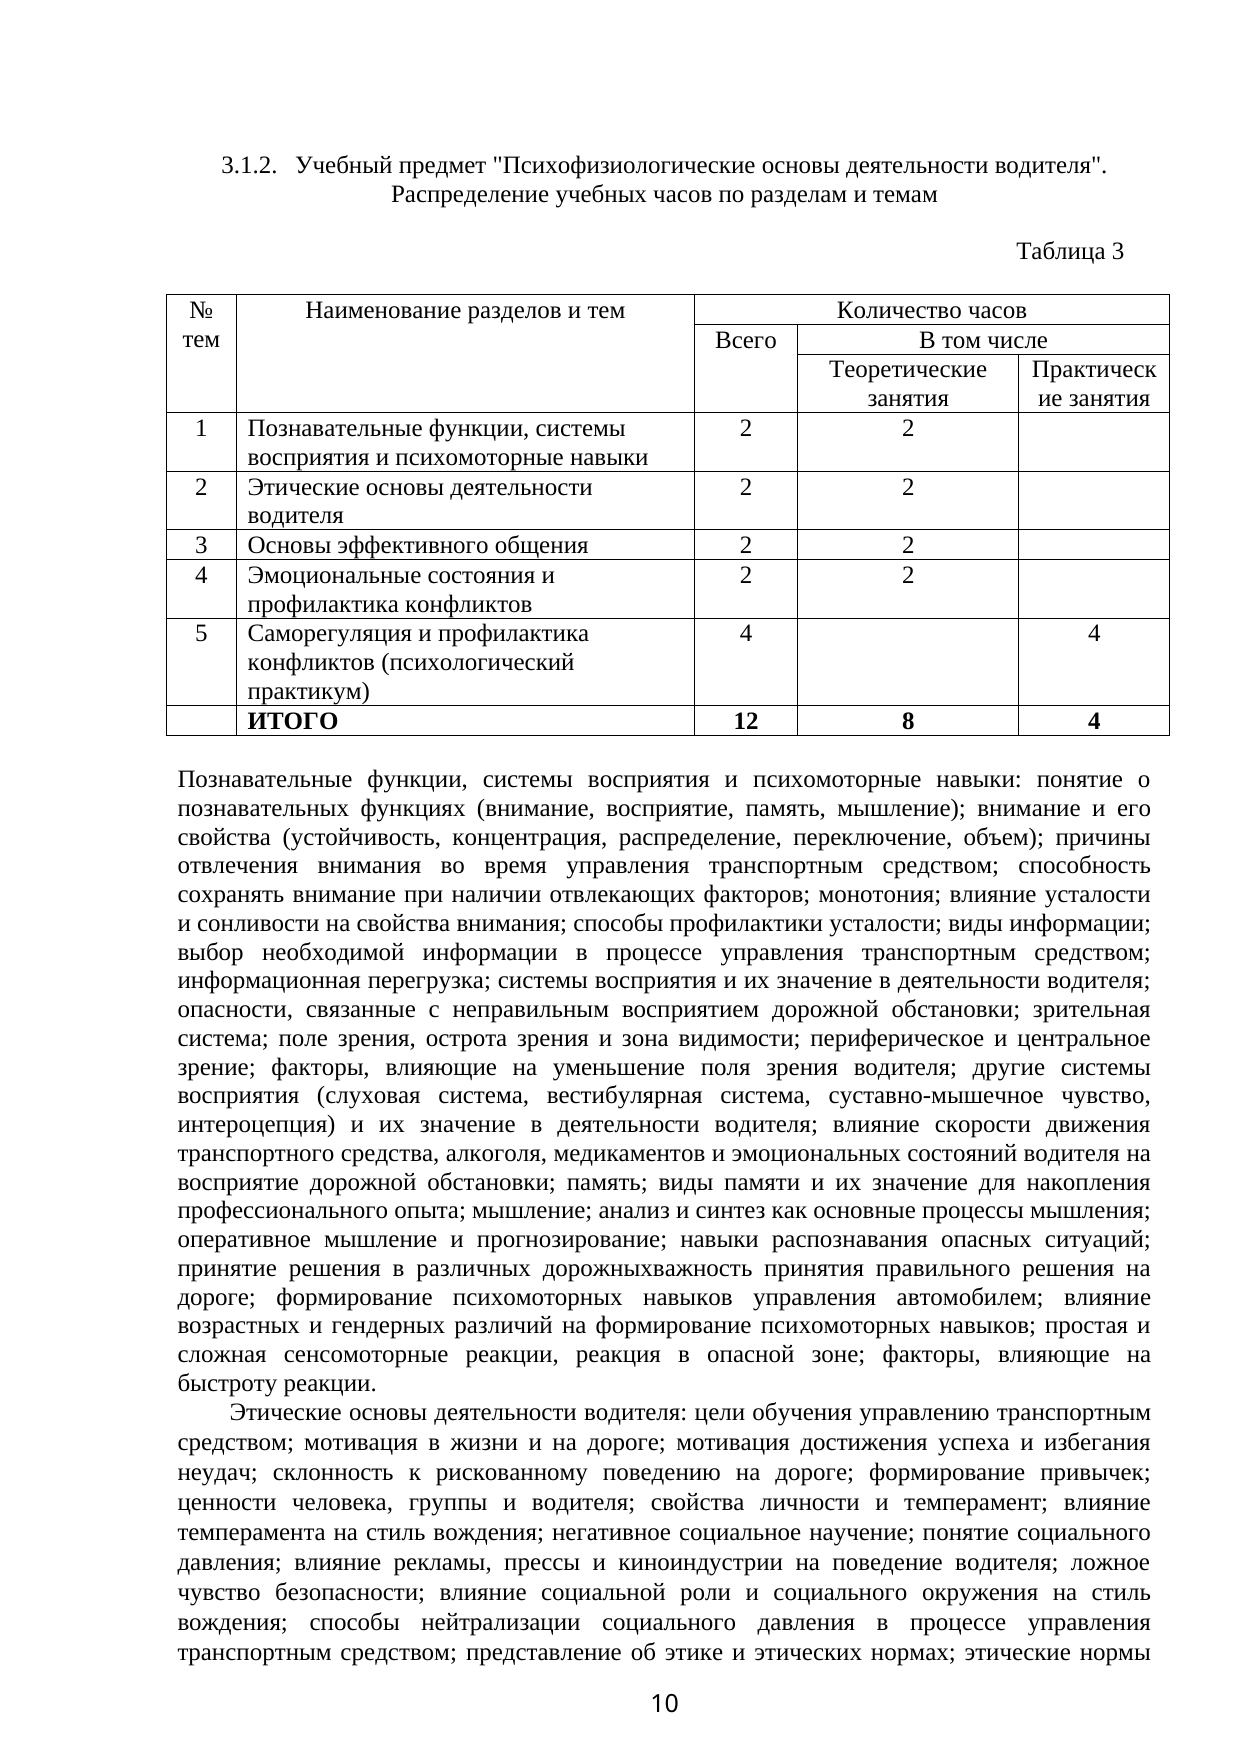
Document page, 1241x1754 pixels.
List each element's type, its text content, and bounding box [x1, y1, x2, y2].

table_cell [167, 706, 236, 734]
text Таблица 3 [915, 236, 1152, 265]
table_cell 2 [798, 560, 1018, 617]
table_cell 8 [798, 706, 1018, 734]
table_cell 2 [798, 530, 1018, 559]
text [177, 1397, 1152, 1667]
table_cell 2 [798, 413, 1018, 471]
table_header Наименование разделов и тем [237, 295, 694, 412]
table_cell 4 [695, 619, 797, 705]
text 3.1.2. Учебный предмет "Психофизиологические основы деятельности водителя". [177, 150, 1152, 179]
table_cell 12 [695, 706, 797, 734]
table_cell 2 [167, 472, 236, 529]
text Познавательные функции, системы восприятия и психомоторные навыки: понятие о познавательных функциях (внимание, восприятие, память, мышление); внимание и его свойства (устойчивость, концентрация, распределение, переключение, объем); причины отвлечения внимания во время управления транспортным средством; способность сохранять внимание при наличии отвлекающих факторов; монотония; влияние усталости и сонливости на свойства внимания; способы профилактики усталости; виды информации; выбор необходимой информации в процессе управления транспортным средством; информационная перегрузка; системы восприятия и их значение в деятельности водителя; опасности, связанные с неправильным восприятием дорожной обстановки; зрительная система; поле зрения, острота зрения и зона видимости; периферическое и центральное зрение; факторы, влияющие на уменьшение поля зрения водителя; другие системы восприятия (слуховая система, вестибулярная система, суставно-мышечное чувство, интероцепция) и их значение в деятельности водителя; влияние скорости движения транспортного средства, алкоголя, медикаментов и эмоциональных состояний водителя на восприятие дорожной обстановки; память; виды памяти и их значение для накопления профессионального опыта; мышление; анализ и синтез как основные процессы мышления; оперативное мышление и прогнозирование; навыки распознавания опасных ситуаций; принятие решения в различных дорожныхважность принятия правильного решения на дороге; формирование психомоторных навыков управления автомобилем; влияние возрастных и гендерных различий на формирование психомоторных навыков; простая и сложная сенсомоторные реакции, реакция в опасной зоне; факторы, влияющие на быстроту реакции. [177, 764, 1152, 1397]
table_cell 3 [167, 530, 236, 559]
table_header № тем [167, 295, 236, 412]
table_cell 2 [695, 413, 797, 471]
table_cell 4 [1019, 619, 1169, 705]
table_cell Всего [695, 325, 797, 412]
table_cell [1019, 560, 1169, 617]
table_cell 2 [695, 472, 797, 529]
table_cell Познавательные функции, системы восприятия и психомоторные навыки [237, 413, 694, 471]
table_cell 4 [167, 560, 236, 617]
table_header Количество часов [695, 295, 1169, 324]
table_cell В том числе [798, 325, 1169, 353]
table_cell Эмоциональные состояния и профилактика конфликтов [237, 560, 694, 617]
table_cell Основы эффективного общения [237, 530, 694, 559]
table_cell 2 [798, 472, 1018, 529]
table_cell [798, 619, 1018, 705]
table_cell Этические основы деятельности водителя [237, 472, 694, 529]
table_cell 2 [695, 560, 797, 617]
table_cell [1019, 530, 1169, 559]
table_cell ИТОГО [237, 706, 694, 734]
table_cell Саморегуляция и профилактика конфликтов (психологический практикум) [237, 619, 694, 705]
table_cell 2 [695, 530, 797, 559]
table_cell 5 [167, 619, 236, 705]
text Распределение учебных часов по разделам и темам [177, 179, 1152, 208]
table_cell [1019, 472, 1169, 529]
table_cell 1 [167, 413, 236, 471]
table_cell Теоретические занятия [798, 355, 1018, 412]
table_cell [1019, 413, 1169, 471]
table_cell Практические занятия [1019, 355, 1169, 412]
table_cell 4 [1019, 706, 1169, 734]
